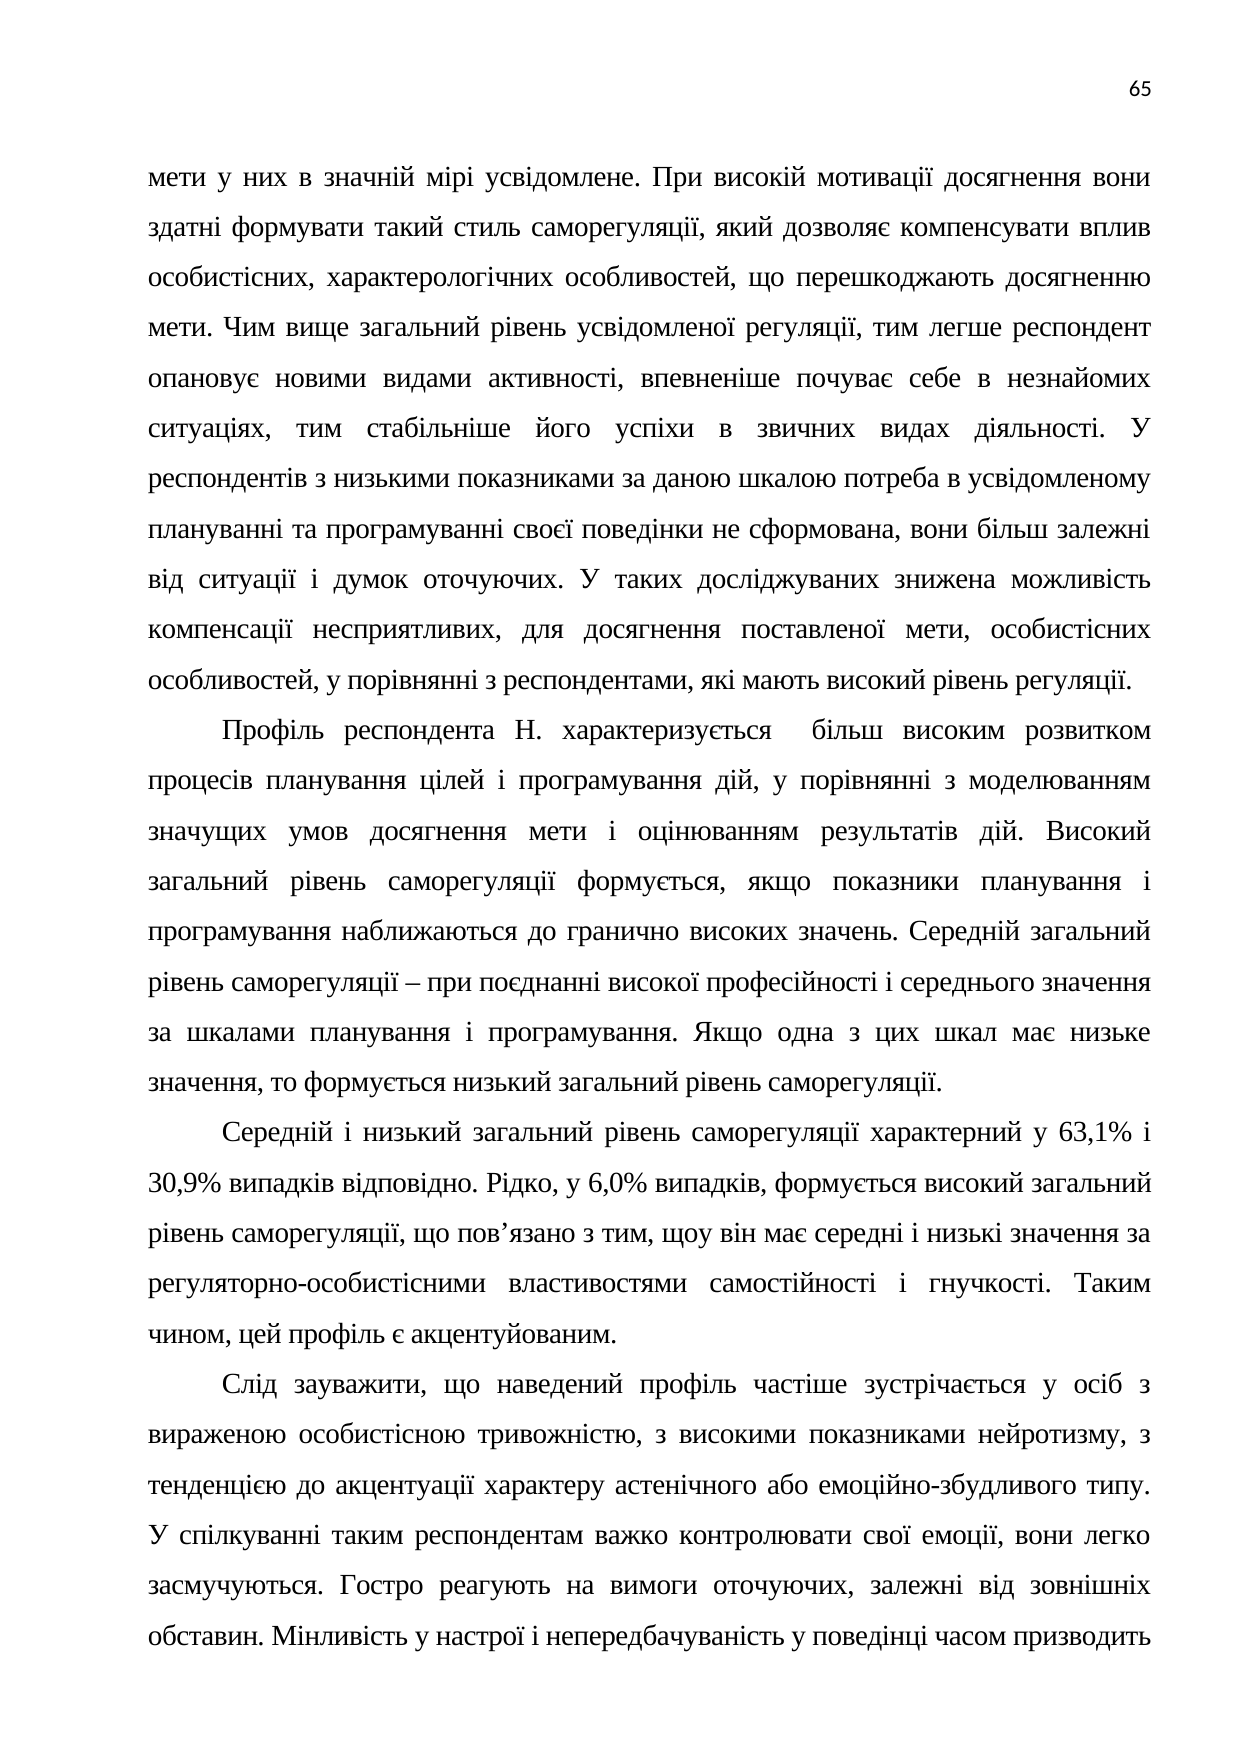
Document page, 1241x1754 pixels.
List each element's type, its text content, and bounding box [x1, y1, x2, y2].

text Середній і низький загальний рівень саморегуляції характерний у 63,1% і 30,9% випадків відповідно. Рідко, у 6,0% випадків, формується високий загальний рівень саморегуляції, що повʼязано з тим, щоу він має середні і низькі значення за регуляторно-особистісними властивостями самостійності і гнучкості. Таким чином, цей профіль є акцентуйованим. [148, 1114, 1152, 1349]
text Профіль респондента Н. характеризується більш високим розвитком процесів планування цілей і програмування дій, у порівнянні з моделюванням значущих умов досягнення мети і оцінюванням результатів дій. Високий загальний рівень саморегуляції формується, якщо показники планування і програмування наближаються до гранично високих значень. Середній загальний рівень саморегуляції – при поєднанні високої професійності і середнього значення за шкалами планування і програмування. Якщо одна з цих шкал має низьке значення, то формується низький загальний рівень саморегуляції. [148, 712, 1152, 1098]
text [148, 1366, 1152, 1651]
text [148, 159, 1152, 695]
